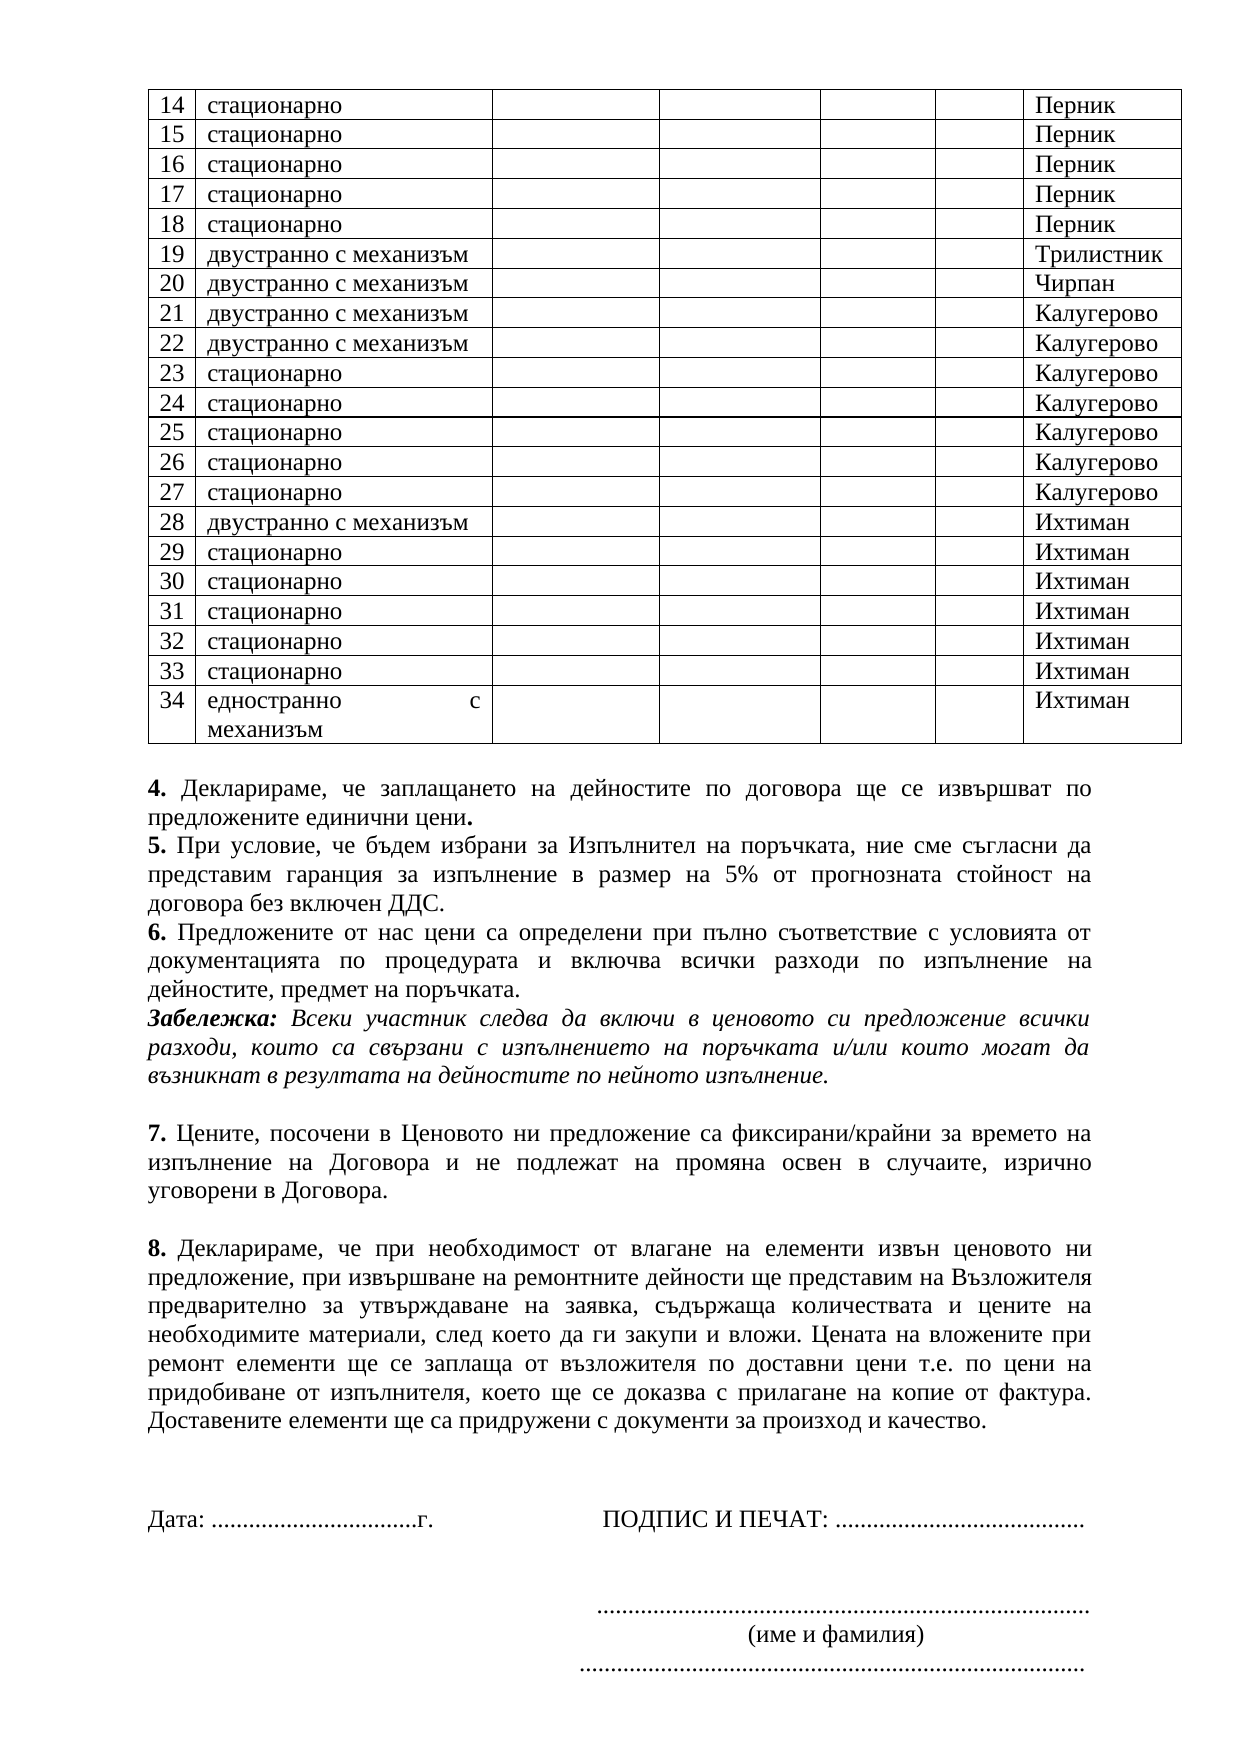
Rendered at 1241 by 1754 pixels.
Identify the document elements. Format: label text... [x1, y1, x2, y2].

table_cell двустранно с механизъм [196, 507, 492, 536]
table_cell [821, 120, 935, 148]
table_cell [493, 418, 659, 446]
text ............................................................................... [148, 1590, 1093, 1619]
table_cell 33 [149, 656, 195, 684]
table_cell [493, 149, 659, 178]
table_cell [821, 626, 935, 655]
table_cell стационарно [196, 90, 492, 118]
table_cell Калугерово [1024, 447, 1181, 476]
table_cell 15 [149, 120, 195, 148]
table_cell стационарно [196, 477, 492, 506]
table_cell [660, 358, 820, 387]
table_cell [821, 507, 935, 536]
table_cell стационарно [196, 656, 492, 684]
table_cell [936, 656, 1023, 684]
table_cell стационарно [196, 418, 492, 446]
table_cell [660, 239, 820, 267]
table_cell [936, 596, 1023, 625]
table_cell Ихтиман [1024, 507, 1181, 536]
table_cell [660, 90, 820, 118]
table_cell [936, 90, 1023, 118]
table_cell 27 [149, 477, 195, 506]
table_cell [493, 239, 659, 267]
table_cell Перник [1024, 149, 1181, 178]
table_cell [660, 596, 820, 625]
table_cell [821, 686, 935, 743]
table_cell стационарно [196, 626, 492, 655]
text 5. При условие, че бъдем избрани за Изпълнител на поръчката, ние сме съгласни да представим гаранция за изпълнение в размер на 5% от прогнозната стойност на договора без включен ДДС. [148, 830, 1093, 917]
table_cell Перник [1024, 179, 1181, 208]
text 7. Цените, посочени в Ценовото ни предложение са фиксирани/крайни за времето на изпълнение на Договора и не подлежат на промяна освен в случаите, изрично уговорени в Договора. [148, 1118, 1093, 1204]
table_cell Перник [1024, 90, 1181, 118]
table_cell [936, 686, 1023, 743]
table_cell [660, 566, 820, 595]
table_cell стационарно [196, 537, 492, 565]
table_cell Ихтиман [1024, 566, 1181, 595]
table_cell [936, 566, 1023, 595]
table_cell 18 [149, 209, 195, 238]
table_cell 26 [149, 447, 195, 476]
table_cell стационарно [196, 596, 492, 625]
table_cell [660, 149, 820, 178]
table_cell [660, 179, 820, 208]
table_cell [821, 149, 935, 178]
table_cell [936, 418, 1023, 446]
table_cell двустранно с механизъм [196, 328, 492, 357]
table_cell Калугерово [1024, 388, 1181, 416]
table_cell [821, 656, 935, 684]
table_cell двустранно с механизъм [196, 269, 492, 297]
table_cell Ихтиман [1024, 537, 1181, 565]
table_cell стационарно [196, 179, 492, 208]
table_cell 34 [149, 686, 195, 743]
table_cell [936, 269, 1023, 297]
table_cell [821, 358, 935, 387]
table_cell [493, 507, 659, 536]
table_cell [660, 507, 820, 536]
table_cell [660, 477, 820, 506]
table_cell [936, 388, 1023, 416]
table_cell стационарно [196, 209, 492, 238]
table_cell [936, 328, 1023, 357]
table_cell Ихтиман [1024, 686, 1181, 743]
text ................................................................................. [148, 1648, 1093, 1677]
table_cell [936, 447, 1023, 476]
table_cell стационарно [196, 388, 492, 416]
table_cell [936, 149, 1023, 178]
table_cell стационарно [196, 447, 492, 476]
table_cell [660, 209, 820, 238]
table_cell Калугерово [1024, 418, 1181, 446]
table_cell [821, 209, 935, 238]
text (име и фамилия) [148, 1619, 1093, 1648]
table_cell 31 [149, 596, 195, 625]
table_cell 25 [149, 418, 195, 446]
table_cell 28 [149, 507, 195, 536]
table_cell Ихтиман [1024, 596, 1181, 625]
table_cell [660, 388, 820, 416]
table_cell [936, 239, 1023, 267]
table_cell 23 [149, 358, 195, 387]
text 6. Предложените от нас цени са определени при пълно съответствие с условията от документацията по процедурата и включва всички разходи по изпълнение на дейностите, предмет на поръчката. [148, 917, 1093, 1003]
table_cell 32 [149, 626, 195, 655]
table_cell 22 [149, 328, 195, 357]
table_cell едностранно с механизъм [196, 686, 492, 743]
table_cell [936, 209, 1023, 238]
table_cell [821, 596, 935, 625]
table_cell двустранно с механизъм [196, 239, 492, 267]
table_cell Калугерово [1024, 477, 1181, 506]
table_cell [660, 328, 820, 357]
table_cell стационарно [196, 149, 492, 178]
table_cell стационарно [196, 566, 492, 595]
table_cell [493, 298, 659, 327]
table_cell [936, 358, 1023, 387]
text Дата: .................................г. ПОДПИС И ПЕЧАТ: ........................................ [148, 1504, 1093, 1533]
table_cell [493, 209, 659, 238]
table_cell [821, 477, 935, 506]
table_cell [821, 418, 935, 446]
table_cell [493, 566, 659, 595]
table_cell [493, 328, 659, 357]
table_cell Ихтиман [1024, 626, 1181, 655]
table_cell Калугерово [1024, 358, 1181, 387]
table_cell стационарно [196, 358, 492, 387]
table_cell 16 [149, 149, 195, 178]
table_cell [493, 537, 659, 565]
table_cell 29 [149, 537, 195, 565]
table_cell Калугерово [1024, 328, 1181, 357]
table_cell [936, 537, 1023, 565]
table_cell 19 [149, 239, 195, 267]
table_cell [493, 120, 659, 148]
table_cell [493, 686, 659, 743]
table_cell [936, 477, 1023, 506]
table_cell [936, 298, 1023, 327]
table_cell [821, 447, 935, 476]
table_cell Калугерово [1024, 298, 1181, 327]
table_cell [660, 447, 820, 476]
table_cell [936, 507, 1023, 536]
text Забележка: Всеки участник следва да включи в ценовото си предложение всички разходи, които са свързани с изпълнението на поръчката и/или които могат да възникнат в резултата на дейностите по нейното изпълнение. [148, 1003, 1093, 1089]
table_cell 30 [149, 566, 195, 595]
table_cell [660, 418, 820, 446]
table_cell [493, 447, 659, 476]
table_cell [493, 656, 659, 684]
table_cell [821, 328, 935, 357]
table_cell двустранно с механизъм [196, 298, 492, 327]
table_cell Чирпан [1024, 269, 1181, 297]
table_cell [821, 239, 935, 267]
table_cell [493, 269, 659, 297]
table_cell [821, 388, 935, 416]
table_cell 24 [149, 388, 195, 416]
table_cell 20 [149, 269, 195, 297]
table_cell [660, 537, 820, 565]
table_cell Перник [1024, 120, 1181, 148]
table_cell [936, 179, 1023, 208]
table_cell [660, 298, 820, 327]
table_cell 21 [149, 298, 195, 327]
table_cell [660, 686, 820, 743]
table_cell [493, 596, 659, 625]
table_cell [660, 269, 820, 297]
table_cell [660, 656, 820, 684]
table_cell [821, 537, 935, 565]
table_cell [493, 90, 659, 118]
table_cell Трилистник [1024, 239, 1181, 267]
table_cell [936, 120, 1023, 148]
text 4. Декларираме, че заплащането на дейностите по договора ще се извършват по предложените единични цени. [148, 773, 1093, 830]
table_cell [493, 179, 659, 208]
table_cell [821, 90, 935, 118]
table_cell [660, 120, 820, 148]
table_cell [821, 298, 935, 327]
table_cell [493, 358, 659, 387]
table_cell [821, 269, 935, 297]
table_cell [821, 179, 935, 208]
table_cell [821, 566, 935, 595]
table_cell [660, 626, 820, 655]
table_cell 17 [149, 179, 195, 208]
table_cell [493, 388, 659, 416]
list Декларираме, че при необходимост от влагане на елементи извън ценовото ни предложение, при извършване на ремонтните дейности ще представим на Възложителя предварително за утвърждаване на заявка, съдържаща количествата и цените на необходимите материали, след което да ги закупи и вложи. Цената на вложените при ремонт елементи ще се заплаща от възложителя по доставни цени т.е. по цени на придобиване от изпълнителя, което ще се доказва с прилагане на копие от фактура. Доставените елементи ще са придружени с документи за произход и качество. [148, 1233, 1093, 1434]
table_cell [936, 626, 1023, 655]
table_cell [493, 626, 659, 655]
table_cell Перник [1024, 209, 1181, 238]
table_cell Ихтиман [1024, 656, 1181, 684]
table_cell 14 [149, 90, 195, 118]
table_cell стационарно [196, 120, 492, 148]
table_cell [493, 477, 659, 506]
